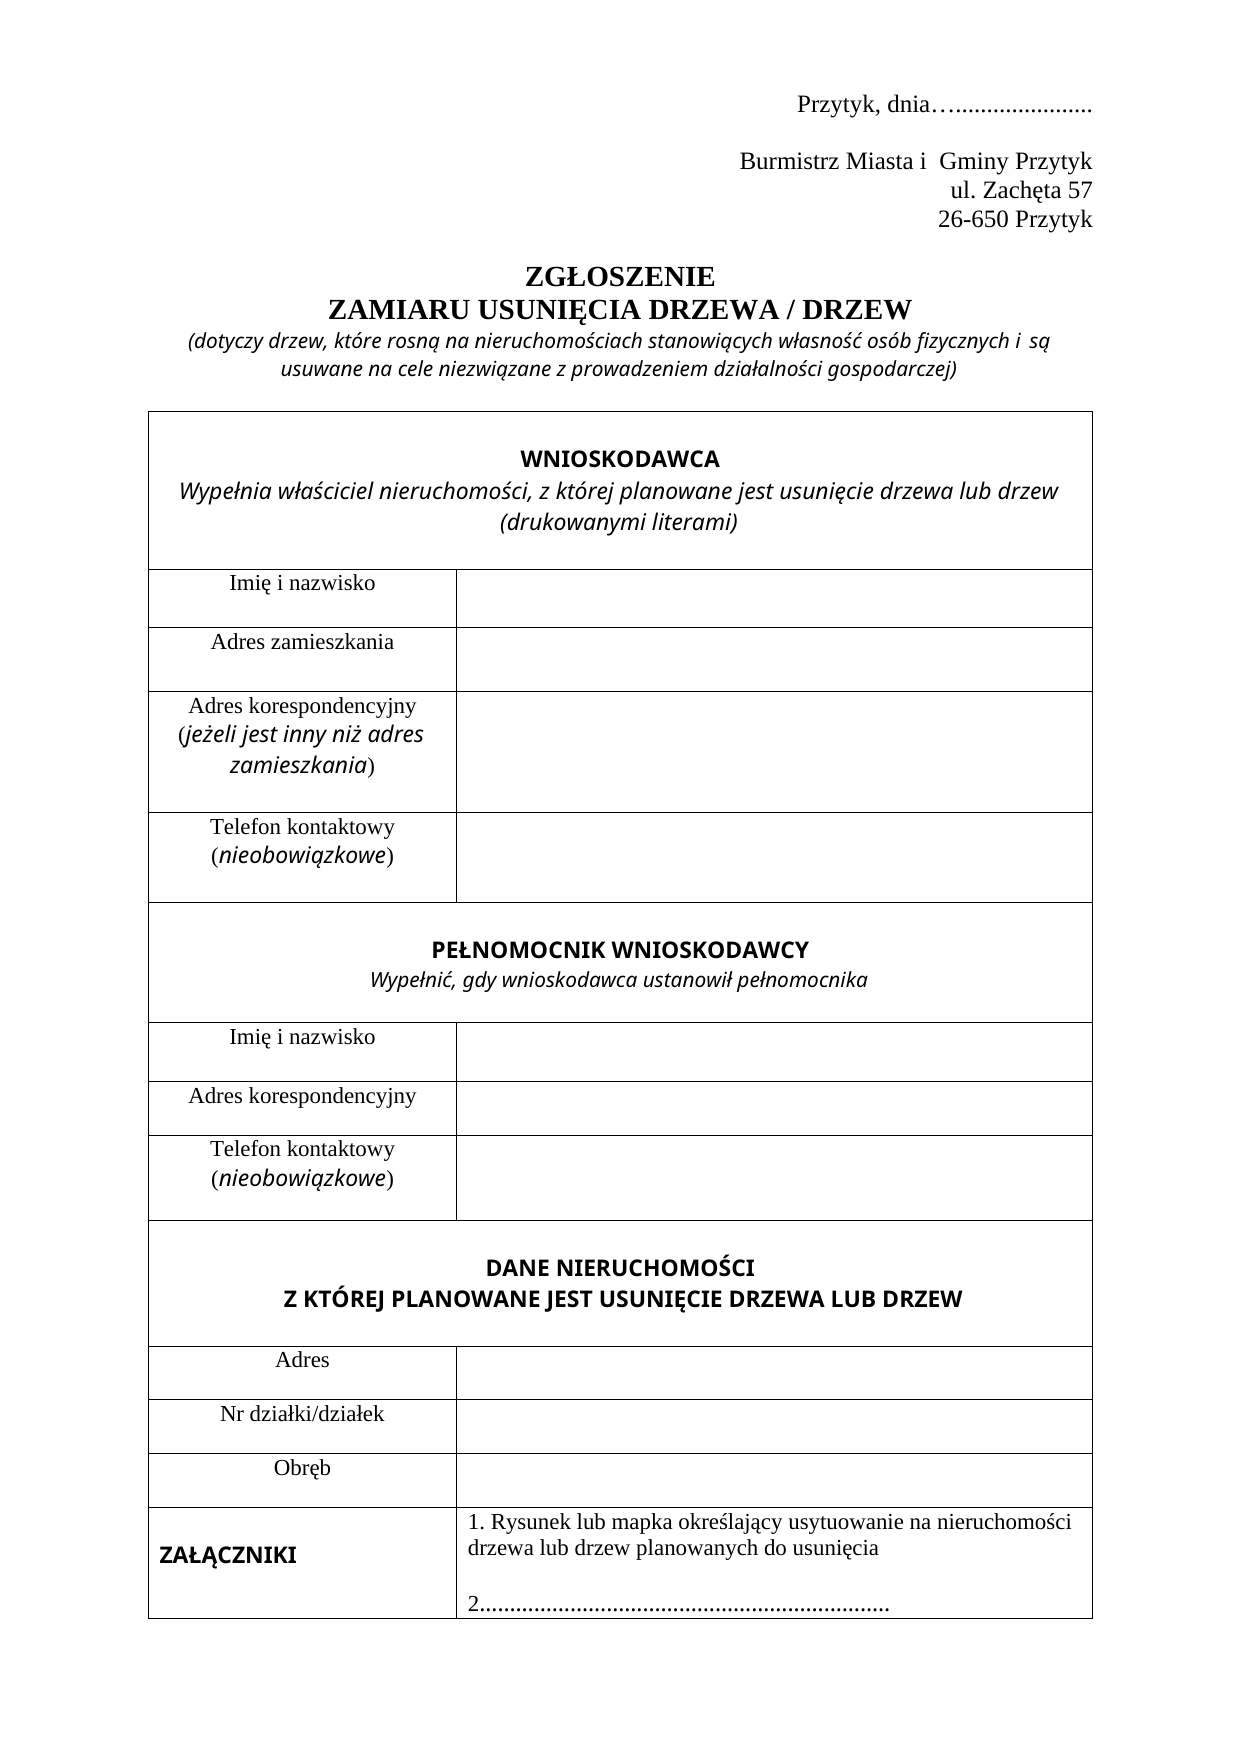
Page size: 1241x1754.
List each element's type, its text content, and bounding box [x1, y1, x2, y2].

table_cell Adres [149, 1347, 456, 1399]
text 26-650 Przytyk [148, 204, 1093, 232]
table_cell DANE NIERUCHOMOŚCI Z KTÓREJ PLANOWANE JEST USUNIĘCIE DRZEWA LUB DRZEW [149, 1221, 1092, 1346]
text ZAMIARU USUNIĘCIA DRZEWA / DRZEW [148, 292, 1093, 326]
table_cell [457, 1023, 1092, 1081]
table_cell [457, 1454, 1092, 1507]
table_cell Telefon kontaktowy (nieobowiązkowe) [149, 813, 456, 902]
table_cell [457, 1347, 1092, 1399]
table_cell PEŁNOMOCNIK WNIOSKODAWCY Wypełnić, gdy wnioskodawca ustanowił pełnomocnika [149, 903, 1092, 1022]
table_cell Adres zamieszkania [149, 628, 456, 691]
table_cell Imię i nazwisko [149, 1023, 456, 1081]
table_cell [457, 813, 1092, 902]
table_cell [457, 692, 1092, 812]
table_cell [457, 1082, 1092, 1134]
text ul. Zachęta 57 [148, 175, 1093, 204]
table_cell 1. Rysunek lub mapka określający usytuowanie na nieruchomości drzewa lub drzew planowanych do usunięcia 2………………………………………………………….. [457, 1508, 1092, 1618]
text Przytyk, dnia…...................... [148, 89, 1093, 117]
table_cell [457, 570, 1092, 627]
table_cell Telefon kontaktowy (nieobowiązkowe) [149, 1136, 456, 1219]
table_cell Nr działki/działek [149, 1400, 456, 1453]
table_cell [457, 628, 1092, 691]
table_cell Imię i nazwisko [149, 570, 456, 627]
table_cell [457, 1136, 1092, 1219]
text Burmistrz Miasta i Gminy Przytyk [148, 146, 1093, 175]
table_cell Adres korespondencyjny (jeżeli jest inny niż adres zamieszkania) [149, 692, 456, 812]
table_cell Obręb [149, 1454, 456, 1507]
text (dotyczy drzew, które rosną na nieruchomościach stanowiących własność osób fizycznych i są usuwane na cele niezwiązane z prowadzeniem działalności gospodarczej) [148, 326, 1093, 383]
table_header WNIOSKODAWCA Wypełnia właściciel nieruchomości, z której planowane jest usunięcie drzewa lub drzew (drukowanymi literami) [149, 412, 1092, 568]
table_cell ZAŁĄCZNIKI [149, 1508, 456, 1618]
text ZGŁOSZENIE [148, 259, 1093, 292]
table_cell [457, 1400, 1092, 1453]
table_cell Adres korespondencyjny [149, 1082, 456, 1134]
